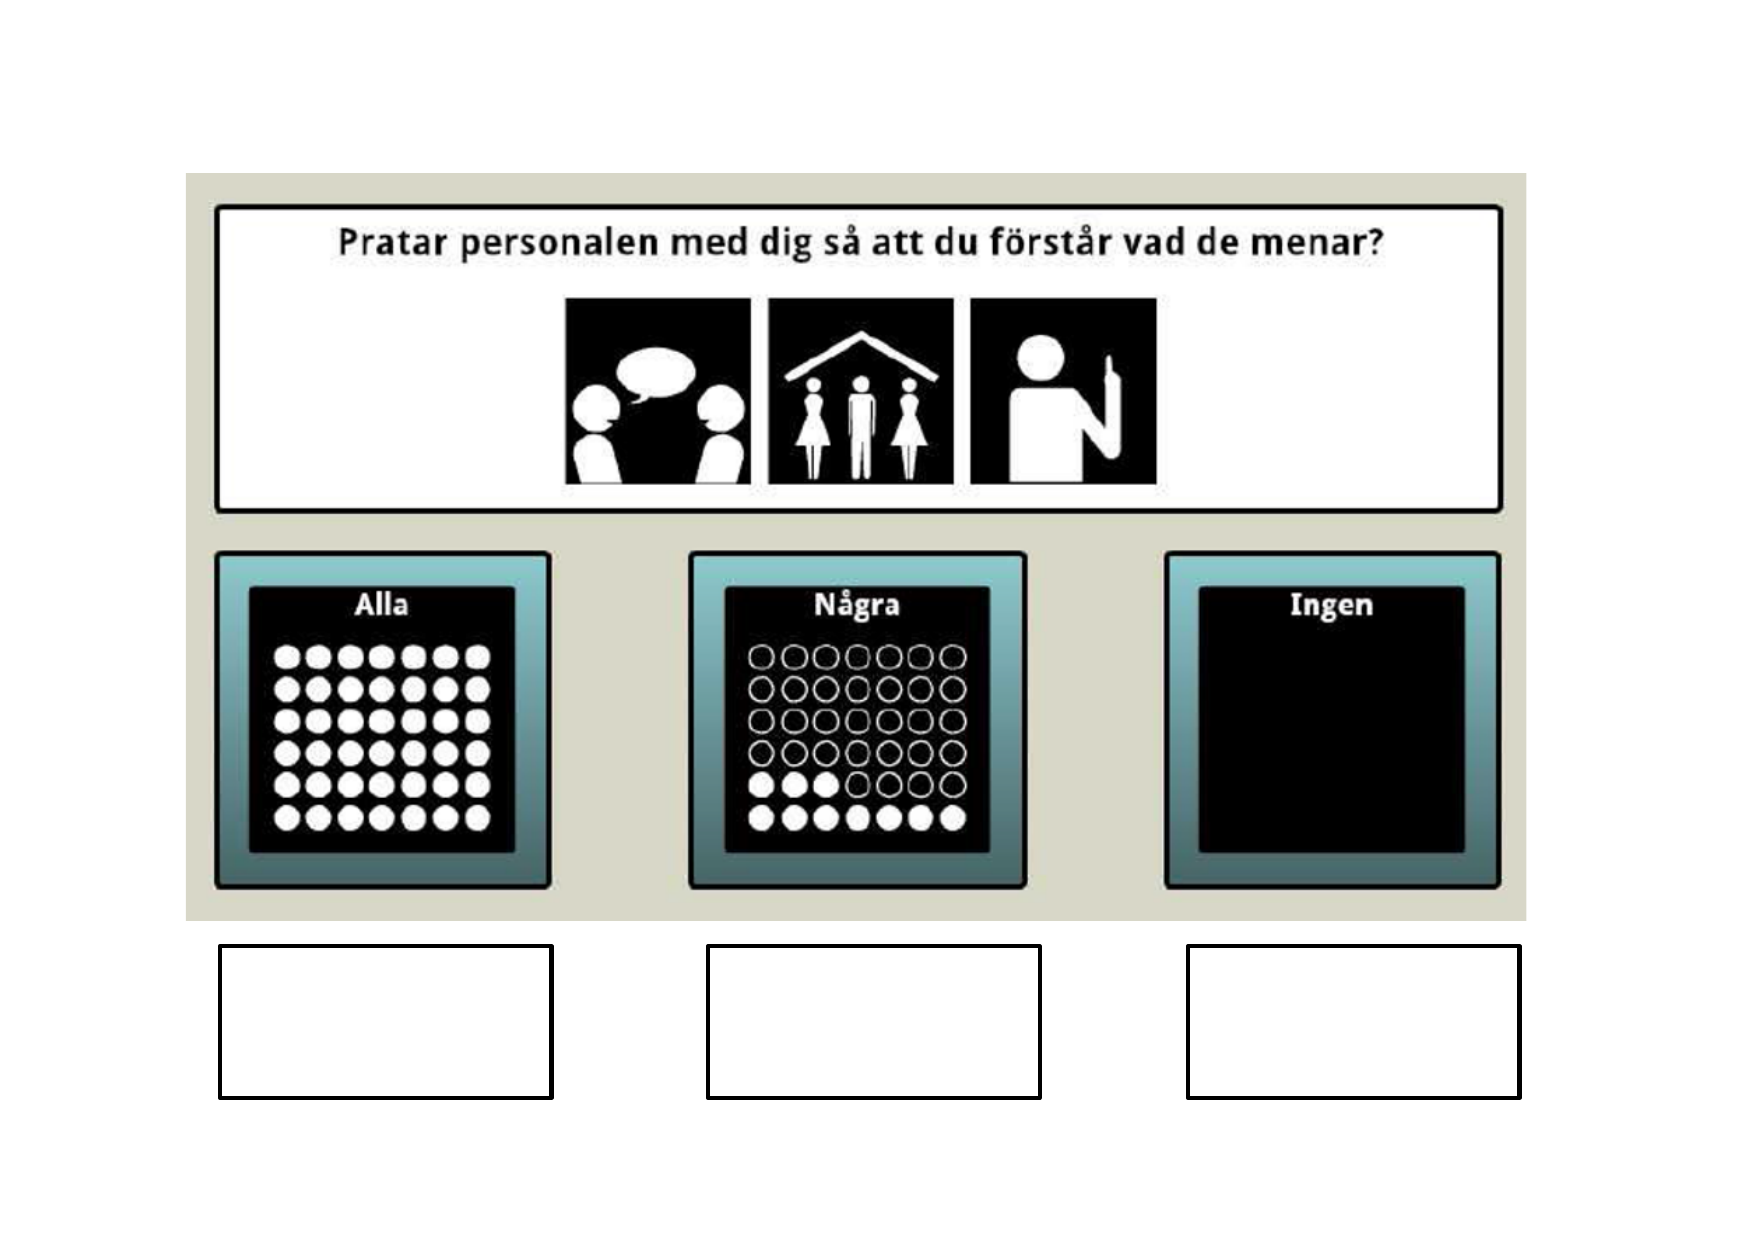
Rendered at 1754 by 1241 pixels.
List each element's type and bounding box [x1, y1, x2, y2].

picture [185, 173, 1527, 921]
